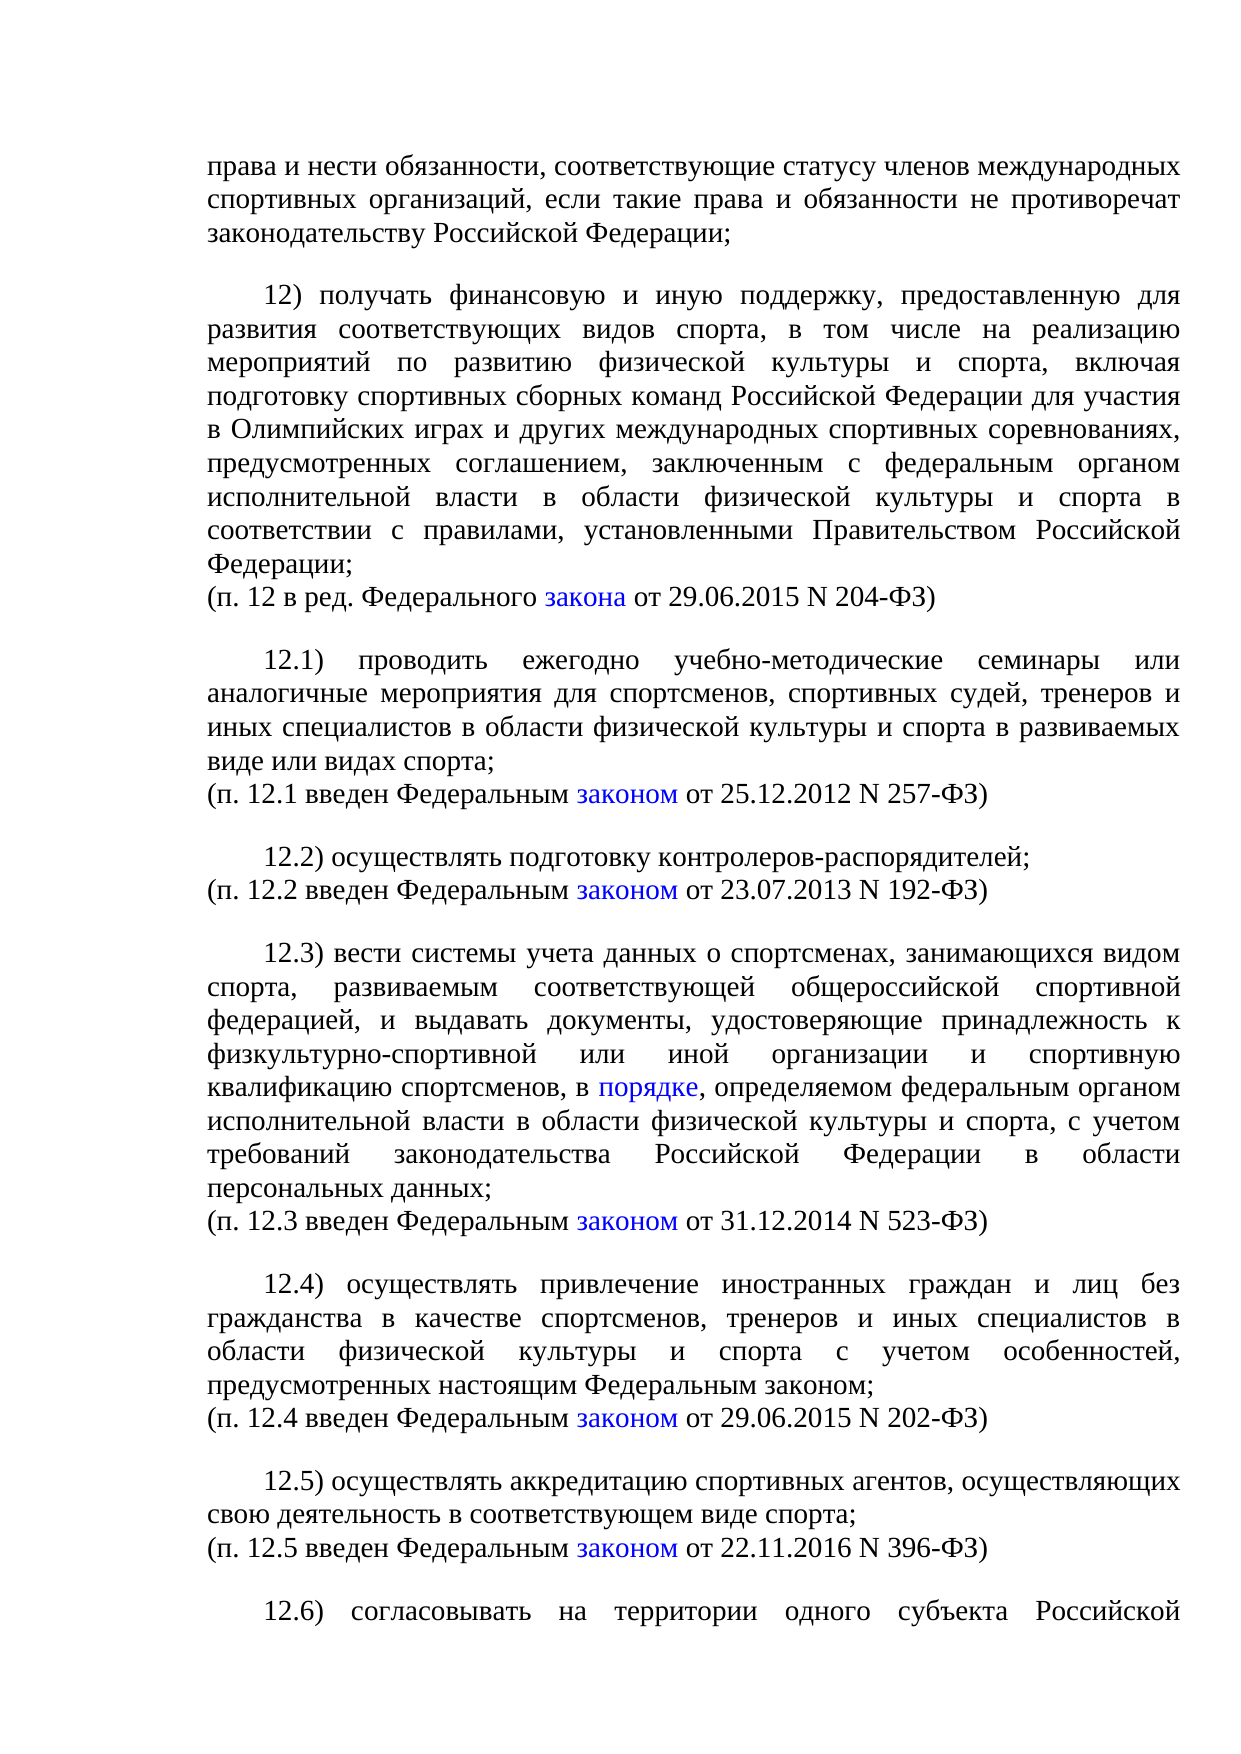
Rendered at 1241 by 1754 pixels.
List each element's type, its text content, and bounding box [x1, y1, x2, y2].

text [207, 148, 1181, 248]
text 12) получать финансовую и иную поддержку, предоставленную для развития соответствующих видов спорта, в том числе на реализацию мероприятий по развитию физической культуры и спорта, включая подготовку спортивных сборных команд Российской Федерации для участия в Олимпийских играх и других международных спортивных соревнованиях, предусмотренных соглашением, заключенным с федеральным органом исполнительной власти в области физической культуры и спорта в соответствии с правилами, установленными Правительством Российской Федерации; [207, 277, 1181, 579]
text (п. 12.1 введен Федеральным законом от 25.12.2012 N 257-ФЗ) [207, 776, 1181, 810]
text (п. 12.5 введен Федеральным законом от 22.11.2016 N 396-ФЗ) [207, 1530, 1181, 1564]
text (п. 12.4 введен Федеральным законом от 29.06.2015 N 202-ФЗ) [207, 1400, 1181, 1434]
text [207, 1593, 1181, 1626]
text 12.1) проводить ежегодно учебно-методические семинары или аналогичные мероприятия для спортсменов, спортивных судей, тренеров и иных специалистов в области физической культуры и спорта в развиваемых виде или видах спорта; [207, 642, 1181, 776]
text 12.2) осуществлять подготовку контролеров-распорядителей; [207, 839, 1181, 872]
text 12.3) вести системы учета данных о спортсменах, занимающихся видом спорта, развиваемым соответствующей общероссийской спортивной федерацией, и выдавать документы, удостоверяющие принадлежность к физкультурно-спортивной или иной организации и спортивную квалификацию спортсменов, в порядке, определяемом федеральным органом исполнительной власти в области физической культуры и спорта, с учетом требований законодательства Российской Федерации в области персональных данных; [207, 935, 1181, 1203]
text (п. 12 в ред. Федерального закона от 29.06.2015 N 204-ФЗ) [207, 579, 1181, 613]
text (п. 12.2 введен Федеральным законом от 23.07.2013 N 192-ФЗ) [207, 872, 1181, 906]
text 12.4) осуществлять привлечение иностранных граждан и лиц без гражданства в качестве спортсменов, тренеров и иных специалистов в области физической культуры и спорта с учетом особенностей, предусмотренных настоящим Федеральным законом; [207, 1266, 1181, 1400]
text (п. 12.3 введен Федеральным законом от 31.12.2014 N 523-ФЗ) [207, 1203, 1181, 1237]
text 12.5) осуществлять аккредитацию спортивных агентов, осуществляющих свою деятельность в соответствующем виде спорта; [207, 1463, 1181, 1530]
